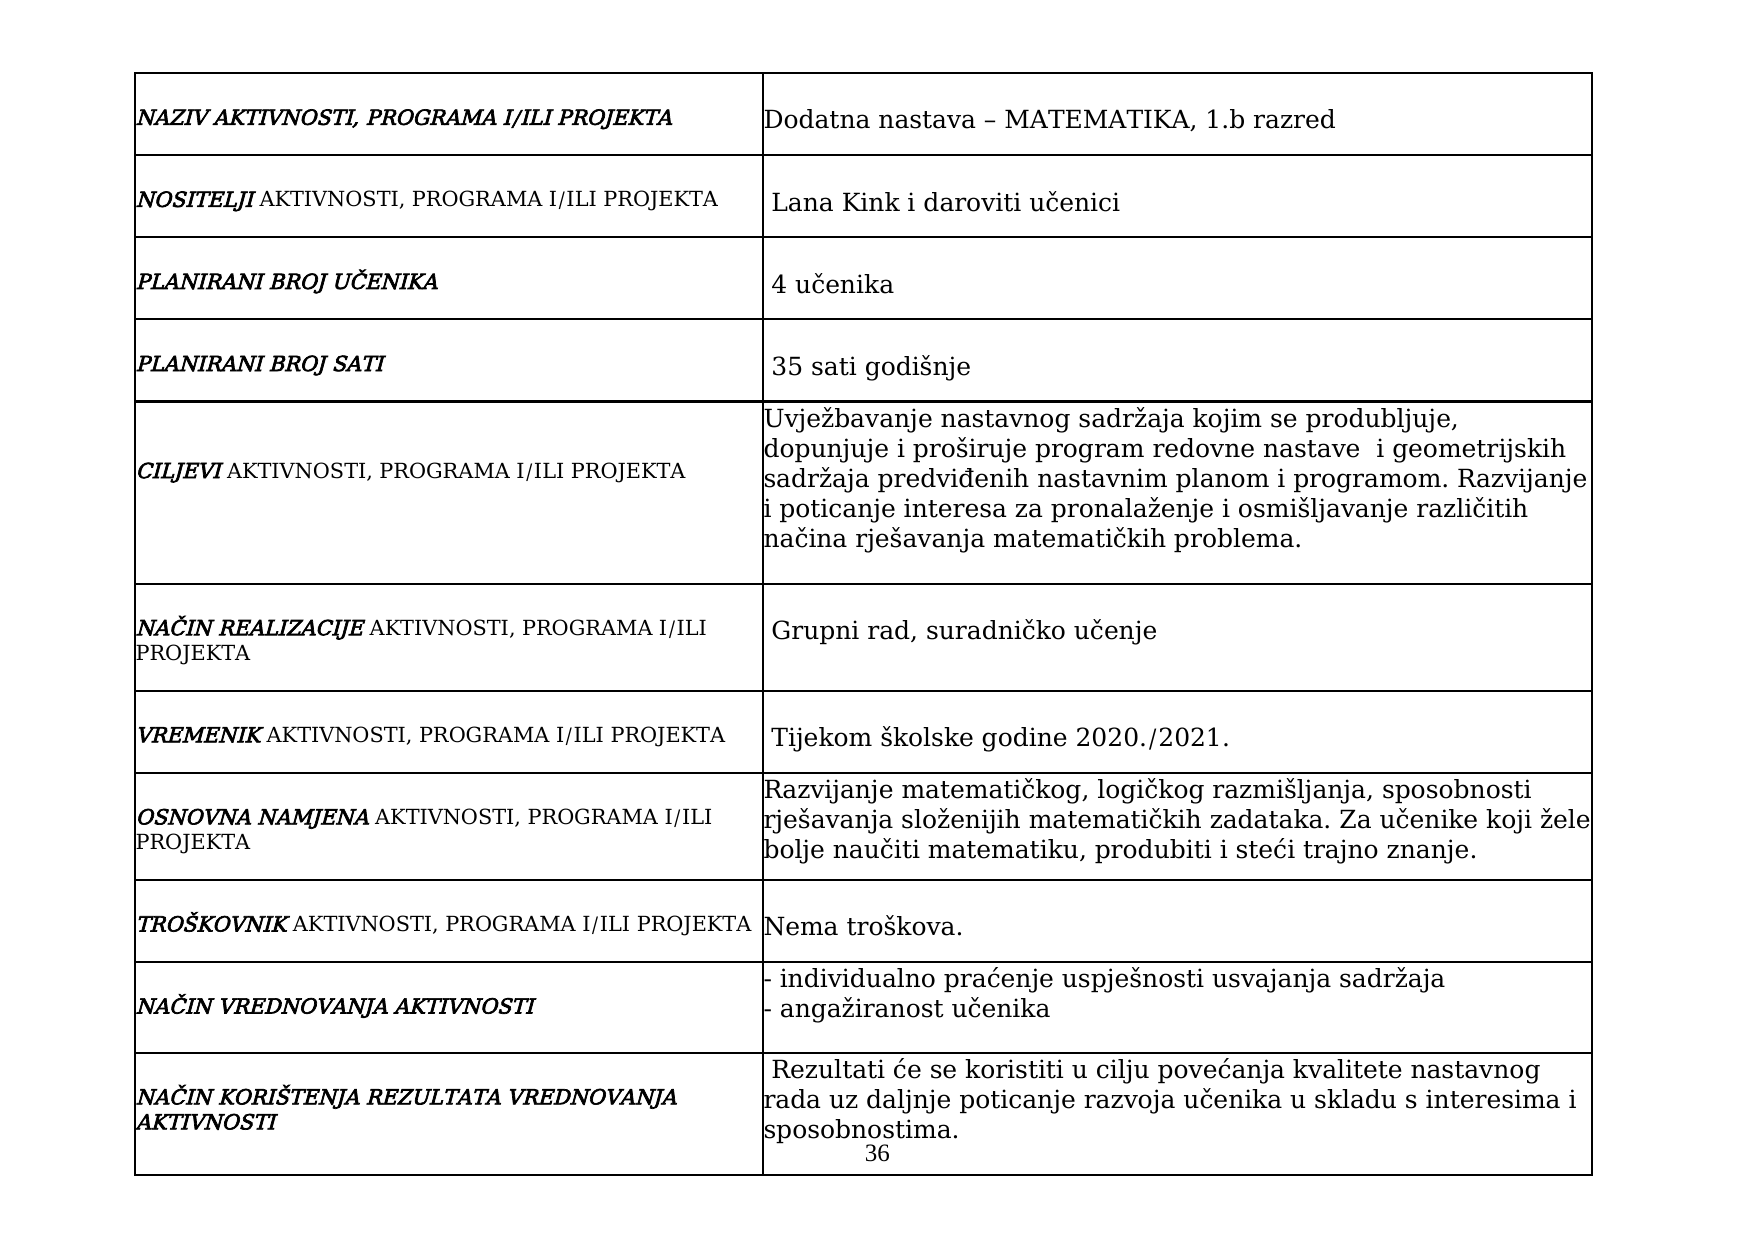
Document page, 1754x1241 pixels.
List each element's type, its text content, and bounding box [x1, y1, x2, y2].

table_cell Tijekom školske godine 2020./2021. [764, 692, 1591, 772]
table_header NAZIV AKTIVNOSTI, PROGRAMA I/ILI PROJEKTA [136, 74, 762, 154]
table_cell Rezultati će se koristiti u cilju povećanja kvalitete nastavnog rada uz daljnje poticanje razvoja učenika u skladu s interesima i sposobnostima. [764, 1054, 1591, 1174]
table_cell Lana Kink i daroviti učenici [764, 156, 1591, 236]
table_cell - individualno praćenje uspješnosti usvajanja sadržaja - angažiranost učenika [764, 963, 1591, 1052]
table_cell NAČIN KORIŠTENJA REZULTATA VREDNOVANJA AKTIVNOSTI [136, 1054, 762, 1174]
table_cell NAČIN REALIZACIJE AKTIVNOSTI, PROGRAMA I/ILI PROJEKTA [136, 585, 762, 689]
table_cell Nema troškova. [764, 881, 1591, 961]
table_cell Uvježbavanje nastavnog sadržaja kojim se produbljuje, dopunjuje i proširuje program redovne nastave i geometrijskih sadržaja predviđenih nastavnim planom i programom. Razvijanje i poticanje interesa za pronalaženje i osmišljavanje različitih načina rješavanja matematičkih problema. [764, 403, 1591, 582]
table_cell 4 učenika [764, 238, 1591, 318]
table_cell Razvijanje matematičkog, logičkog razmišljanja, sposobnosti rješavanja složenijih matematičkih zadataka. Za učenike koji žele bolje naučiti matematiku, produbiti i steći trajno znanje. [764, 774, 1591, 879]
table_cell TROŠKOVNIK AKTIVNOSTI, PROGRAMA I/ILI PROJEKTA [136, 881, 762, 961]
table_cell VREMENIK AKTIVNOSTI, PROGRAMA I/ILI PROJEKTA [136, 692, 762, 772]
table_cell NAČIN VREDNOVANJA AKTIVNOSTI [136, 963, 762, 1052]
table_cell 35 sati godišnje [764, 320, 1591, 400]
table_cell Grupni rad, suradničko učenje [764, 585, 1591, 689]
table_cell CILJEVI AKTIVNOSTI, PROGRAMA I/ILI PROJEKTA [136, 403, 762, 582]
table_cell PLANIRANI BROJ UČENIKA [136, 238, 762, 318]
table_cell PLANIRANI BROJ SATI [136, 320, 762, 400]
table_header Dodatna nastava – MATEMATIKA, 1.b razred [764, 74, 1591, 154]
table_cell NOSITELJI AKTIVNOSTI, PROGRAMA I/ILI PROJEKTA [136, 156, 762, 236]
table_cell OSNOVNA NAMJENA AKTIVNOSTI, PROGRAMA I/ILI PROJEKTA [136, 774, 762, 879]
